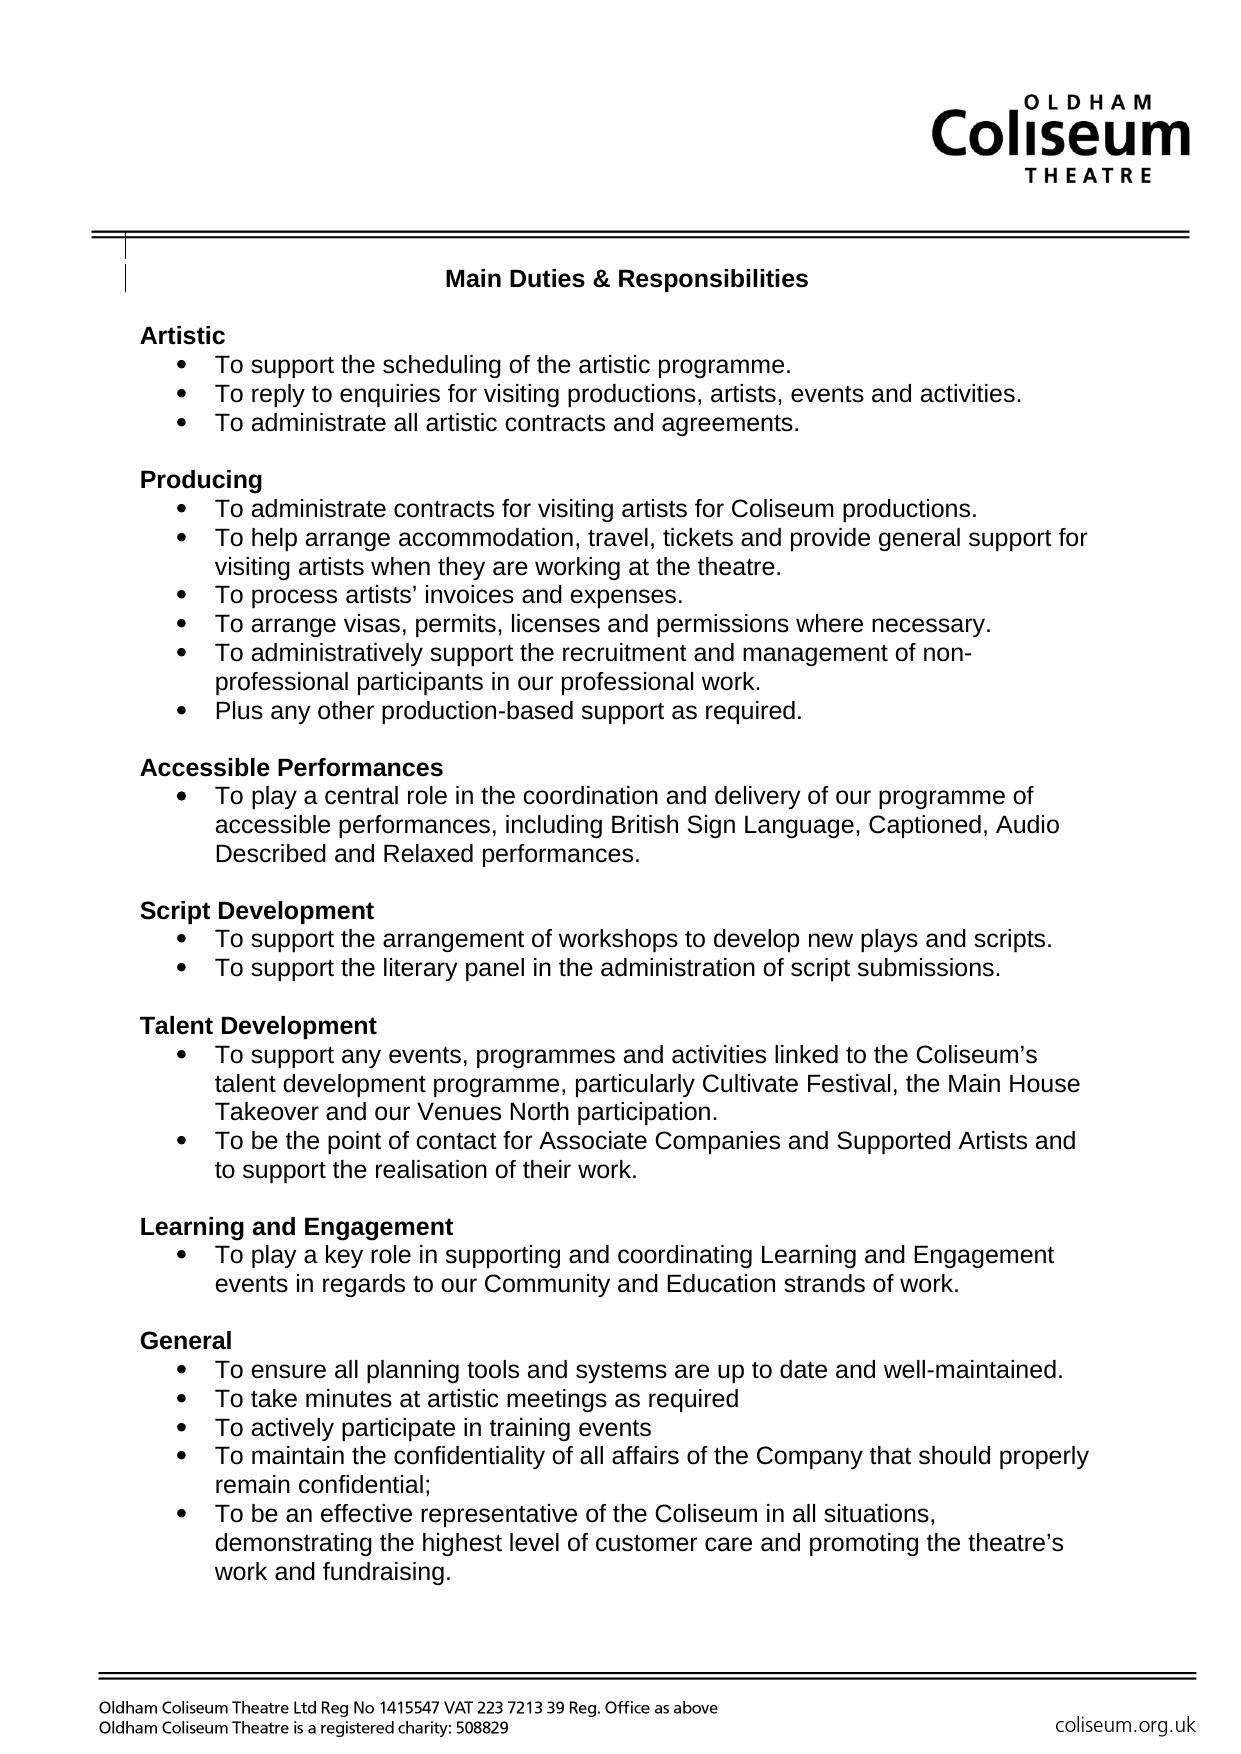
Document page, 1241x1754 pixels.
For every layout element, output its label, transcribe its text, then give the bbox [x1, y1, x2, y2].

list To ensure all planning tools and systems are up to date and well-maintained. [177, 1355, 1101, 1384]
list To administrate all artistic contracts and agreements. [177, 408, 1101, 436]
text Producing [139, 465, 1101, 494]
list To take minutes at artistic meetings as required [177, 1384, 1101, 1412]
list To support the literary panel in the administration of script submissions. [177, 953, 1101, 982]
list To be the point of contact for Associate Companies and Supported Artists and to support the realisation of their work. [177, 1126, 1101, 1184]
picture [26, 1629, 1241, 1754]
text Talent Development [139, 1011, 1101, 1040]
list To actively participate in training events [177, 1412, 1101, 1441]
list To administrate contracts for visiting artists for Coliseum productions. [177, 494, 1101, 523]
text Accessible Performances [139, 753, 1101, 781]
list To play a central role in the coordination and delivery of our programme of accessible performances, including British Sign Language, Captioned, Audio Described and Relaxed performances. [177, 781, 1101, 868]
text Learning and Engagement [139, 1212, 1101, 1240]
list To help arrange accommodation, travel, tickets and provide general support for visiting artists when they are working at the theatre. [177, 523, 1101, 580]
subtitle Main Duties & Responsibilities [366, 264, 888, 292]
list To support any events, programmes and activities linked to the Coliseum’s talent development programme, particularly Cultivate Festival, the Main House Takeover and our Venues North participation. [177, 1040, 1101, 1126]
list Plus any other production-based support as required. [177, 696, 1101, 724]
text Script Development [139, 896, 1101, 924]
list To reply to enquiries for visiting productions, artists, events and activities. [177, 379, 1101, 408]
text Artistic [139, 321, 1101, 350]
text General [139, 1326, 1101, 1355]
list To support the scheduling of the artistic programme. [177, 350, 1101, 379]
picture [19, 23, 1235, 249]
list To play a key role in supporting and coordinating Learning and Engagement events in regards to our Community and Education strands of work. [177, 1240, 1101, 1298]
list To be an effective representative of the Coliseum in all situations, demonstrating the highest level of customer care and promoting the theatre’s work and fundraising. [177, 1499, 1101, 1585]
list To maintain the confidentiality of all affairs of the Company that should properly remain confidential; [177, 1441, 1101, 1499]
list To administratively support the recruitment and management of non-professional participants in our professional work. [177, 638, 1101, 696]
list To support the arrangement of workshops to develop new plays and scripts. [177, 924, 1101, 953]
list To process artists’ invoices and expenses. [177, 580, 1101, 609]
list To arrange visas, permits, licenses and permissions where necessary. [177, 609, 1101, 638]
